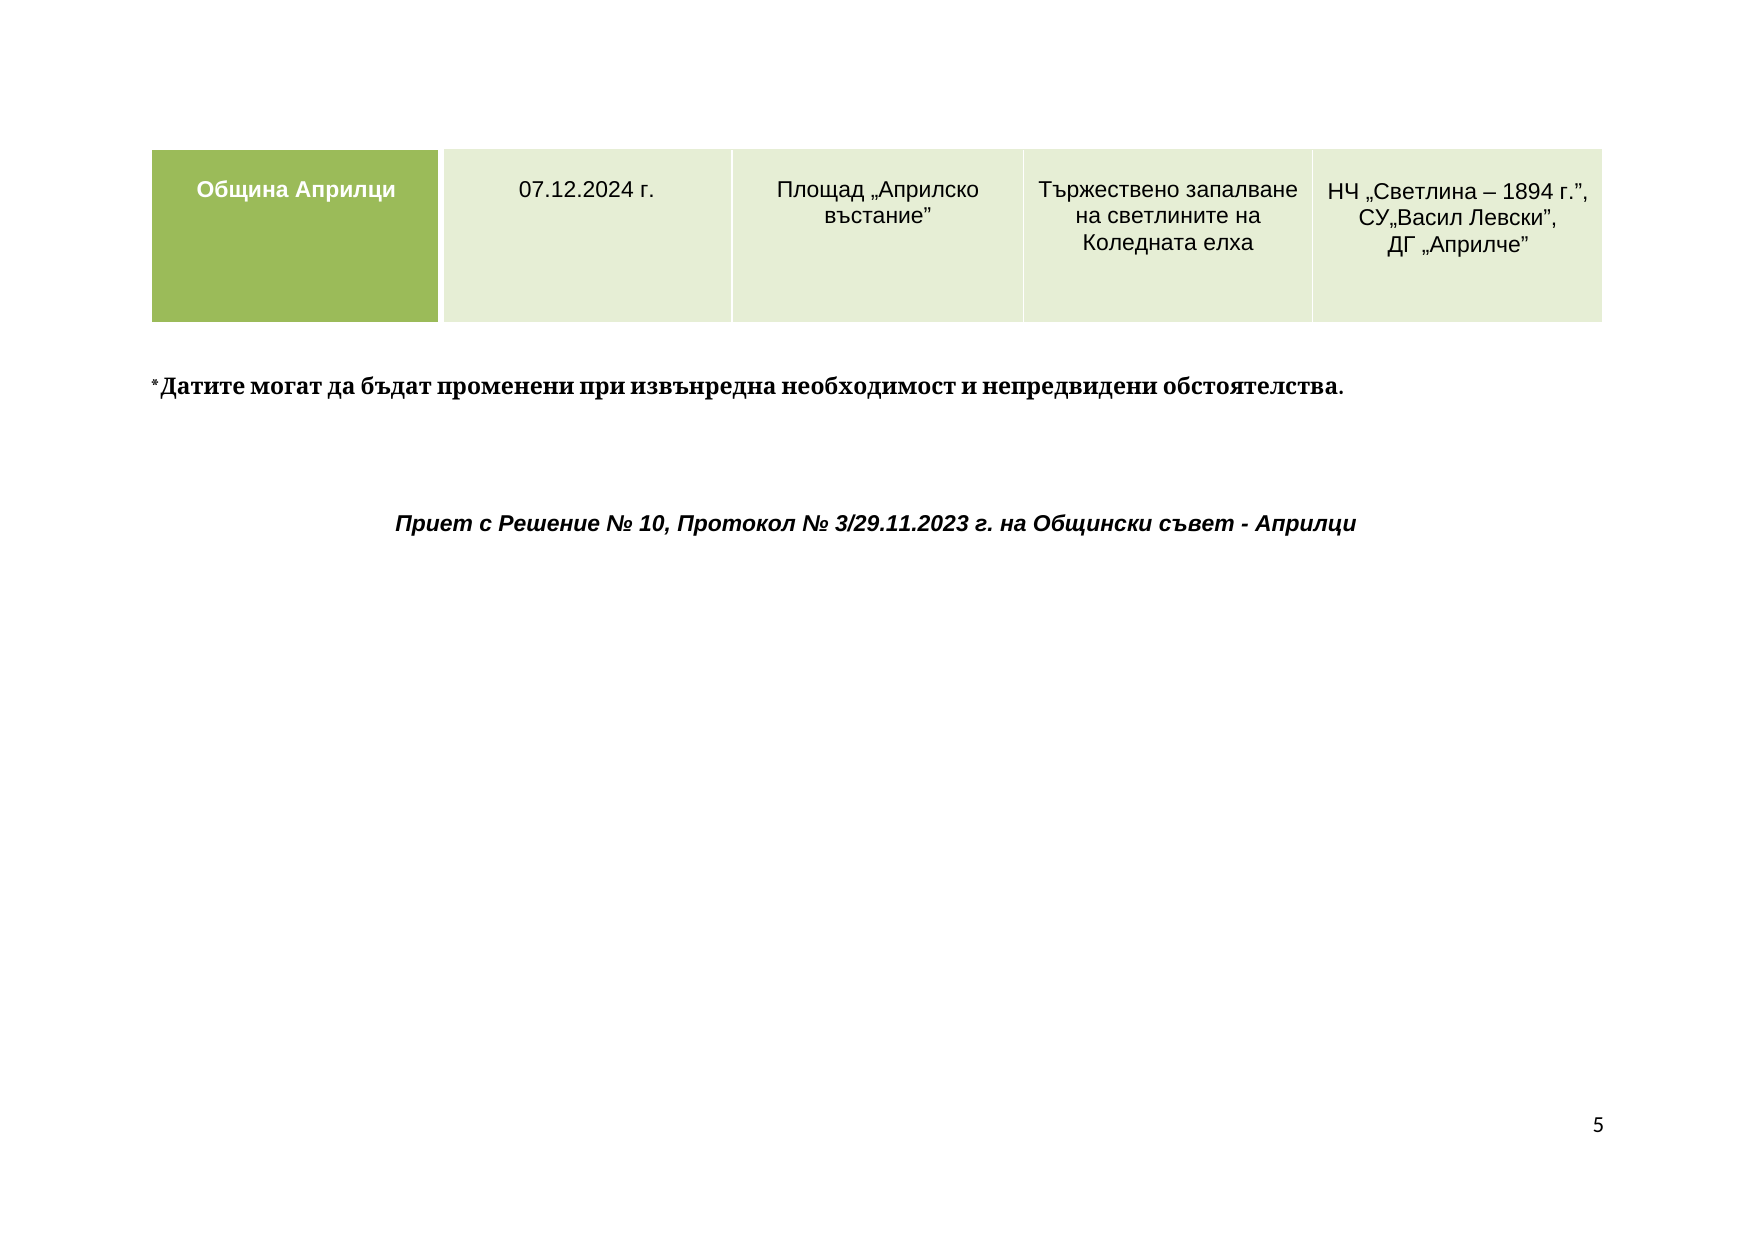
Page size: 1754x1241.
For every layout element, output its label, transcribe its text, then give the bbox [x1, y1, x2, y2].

table_cell Тържествено запалване на светлините на Коледната елха [1024, 149, 1312, 322]
subtitle *Датите могат да бъдат променени при извънредна необходимост и непредвидени обстоятелства. [150, 374, 1604, 400]
table_cell Площад „Априлско въстание” [733, 149, 1023, 322]
text Приет с Решение № 10, Протокол № 3/29.11.2023 г. на Общински съвет - Априлци [150, 510, 1604, 536]
table_cell НЧ „Светлина – 1894 г.”, СУ„Васил Левски”, ДГ „Априлче” [1313, 149, 1602, 322]
table_cell 07.12.2024 г. [444, 149, 732, 322]
table_cell Община Априлци [152, 150, 438, 322]
